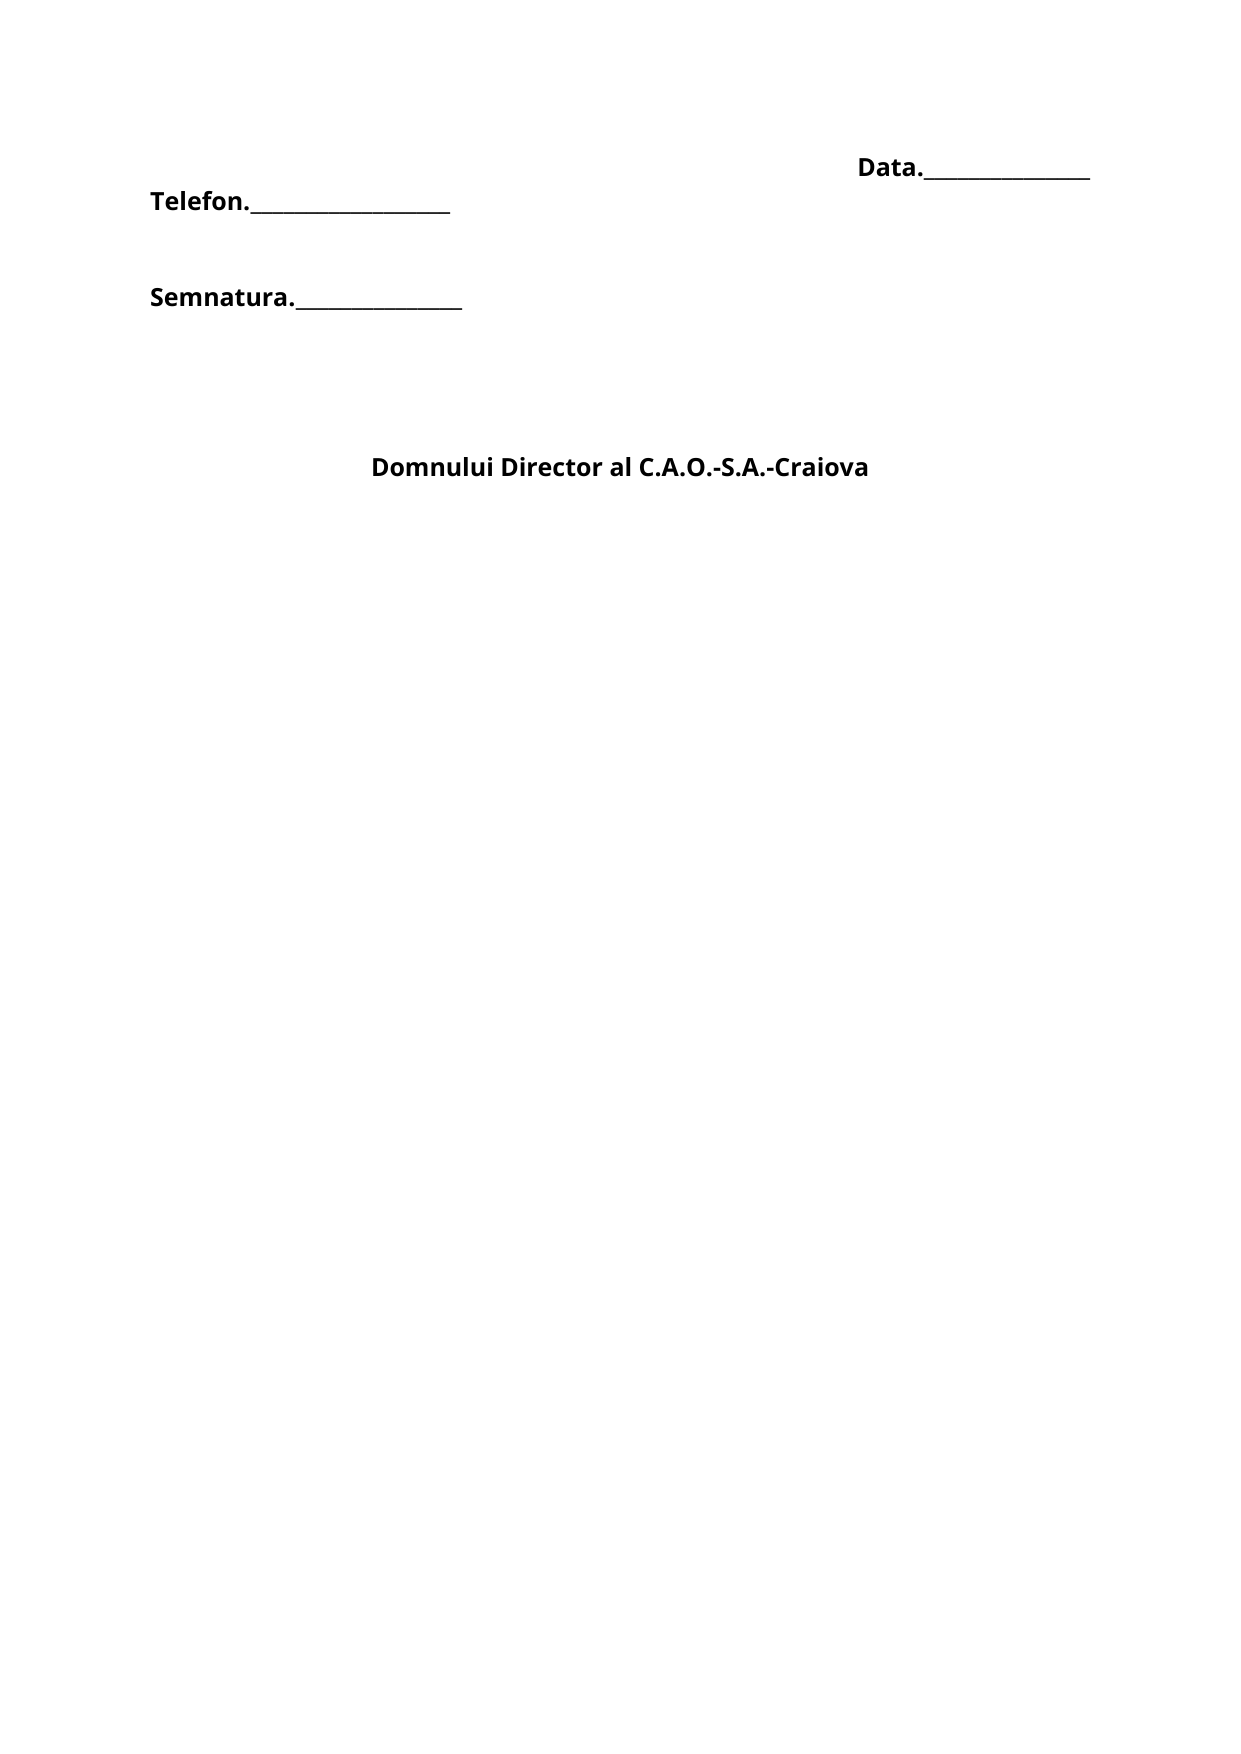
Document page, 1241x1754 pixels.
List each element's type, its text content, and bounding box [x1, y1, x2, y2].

text Data._______________ Telefon.__________________ [150, 150, 1090, 218]
text Domnului Director al C.A.O.-S.A.-Craiova [150, 449, 1090, 483]
text Semnatura._______________ [150, 249, 1090, 313]
